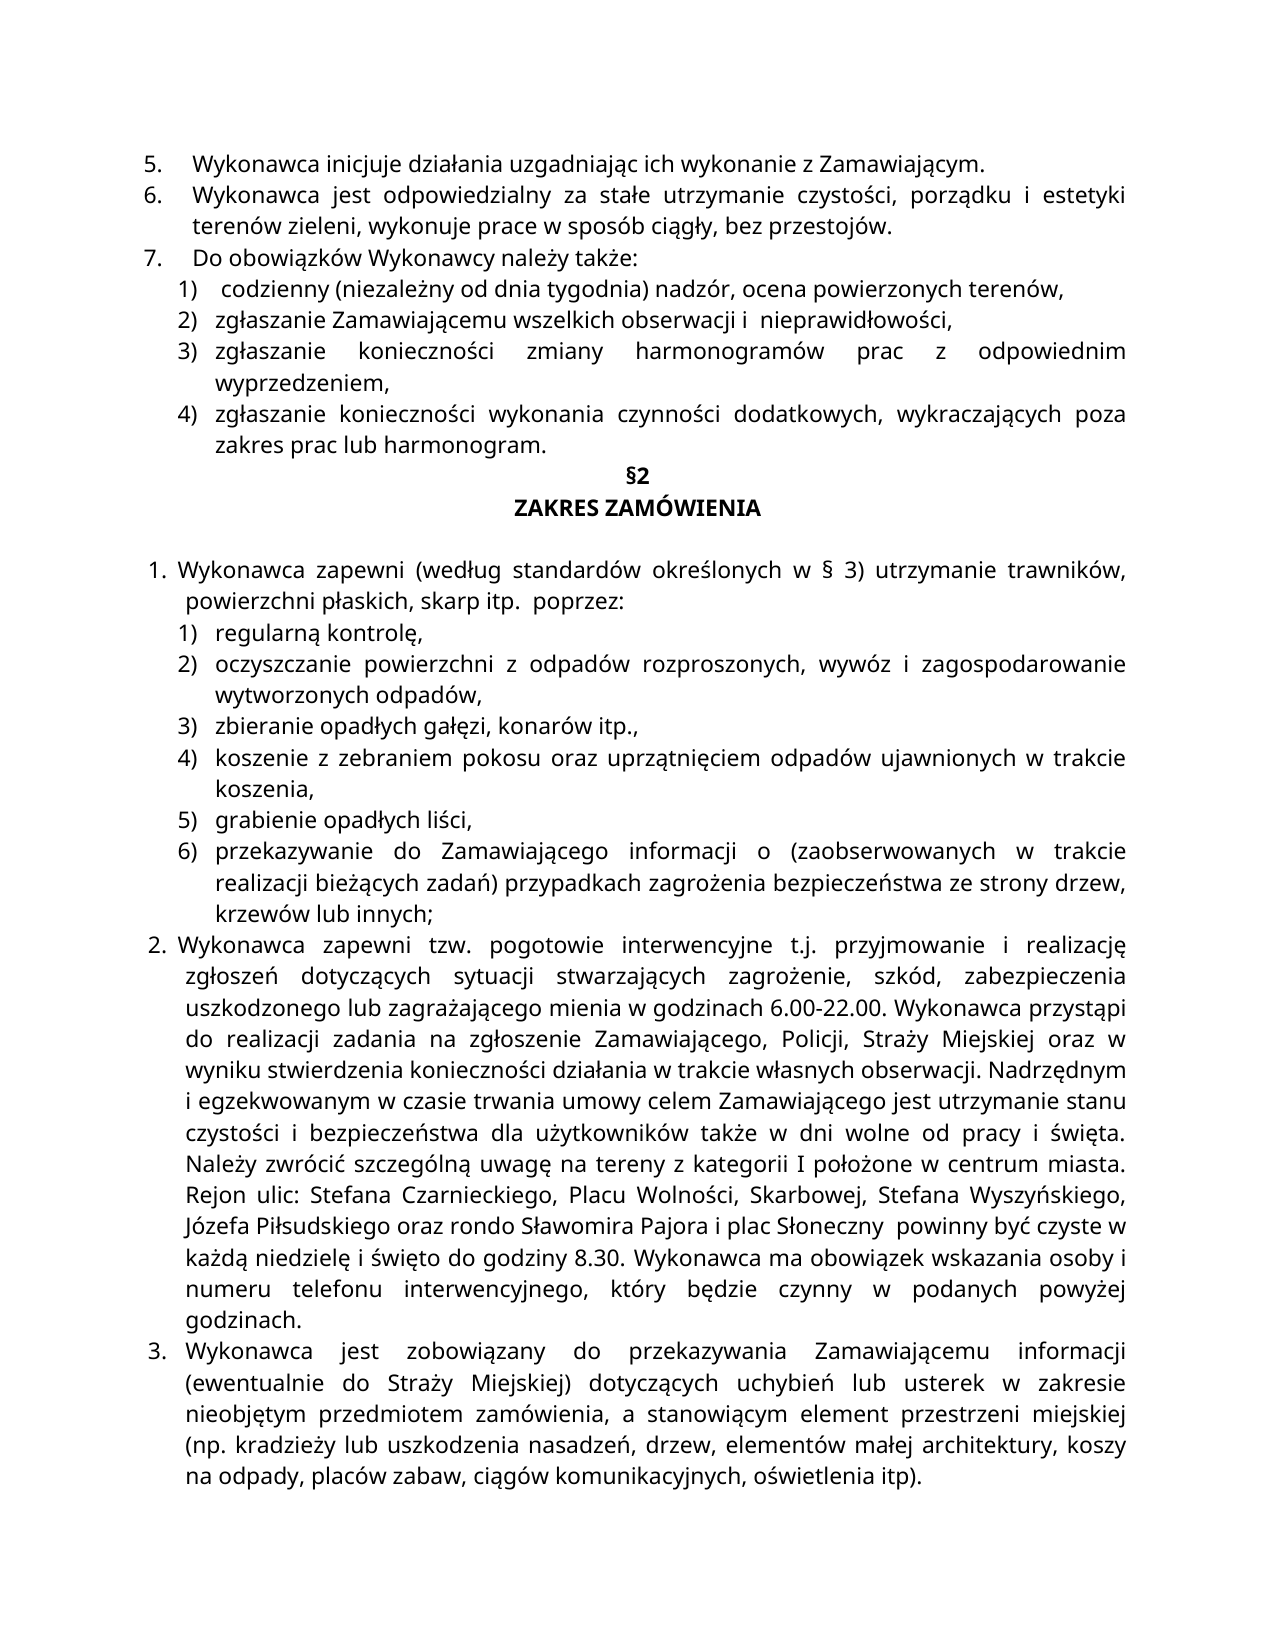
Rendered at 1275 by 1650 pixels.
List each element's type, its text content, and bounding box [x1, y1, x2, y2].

list grabienie opadłych liści, [177, 804, 1127, 835]
text §2 [148, 460, 1127, 491]
list zgłaszanie Zamawiającemu wszelkich obserwacji i nieprawidłowości, [177, 304, 1127, 335]
list codzienny (niezależny od dnia tygodnia) nadzór, ocena powierzonych terenów, [177, 273, 1127, 304]
list Wykonawca jest zobowiązany do przekazywania Zamawiającemu informacji (ewentualnie do Straży Miejskiej) dotyczących uchybień lub usterek w zakresie nieobjętym przedmiotem zamówienia, a stanowiącym element przestrzeni miejskiej (np. kradzieży lub uszkodzenia nasadzeń, drzew, elementów małej architektury, koszy na odpady, placów zabaw, ciągów komunikacyjnych, oświetlenia itp). [148, 1335, 1127, 1491]
list zbieranie opadłych gałęzi, konarów itp., [177, 710, 1127, 741]
list Wykonawca zapewni tzw. pogotowie interwencyjne t.j. przyjmowanie i realizację zgłoszeń dotyczących sytuacji stwarzających zagrożenie, szkód, zabezpieczenia uszkodzonego lub zagrażającego mienia w godzinach 6.00-22.00. Wykonawca przystąpi do realizacji zadania na zgłoszenie Zamawiającego, Policji, Straży Miejskiej oraz w wyniku stwierdzenia konieczności działania w trakcie własnych obserwacji. Nadrzędnym i egzekwowanym w czasie trwania umowy celem Zamawiającego jest utrzymanie stanu czystości i bezpieczeństwa dla użytkowników także w dni wolne od pracy i święta. Należy zwrócić szczególną uwagę na tereny z kategorii I położone w centrum miasta. Rejon ulic: Stefana Czarnieckiego, Placu Wolności, Skarbowej, Stefana Wyszyńskiego, Józefa Piłsudskiego oraz rondo Sławomira Pajora i plac Słoneczny powinny być czyste w każdą niedzielę i święto do godziny 8.30. Wykonawca ma obowiązek wskazania osoby i numeru telefonu interwencyjnego, który będzie czynny w podanych powyżej godzinach. [148, 929, 1127, 1335]
list zgłaszanie konieczności zmiany harmonogramów prac z odpowiednim wyprzedzeniem, [177, 335, 1127, 398]
list koszenie z zebraniem pokosu oraz uprzątnięciem odpadów ujawnionych w trakcie koszenia, [177, 741, 1127, 804]
list Wykonawca zapewni (według standardów określonych w § 3) utrzymanie trawników, powierzchni płaskich, skarp itp. poprzez: [148, 554, 1127, 616]
text ZAKRES ZAMÓWIENIA [148, 491, 1127, 523]
list regularną kontrolę, [177, 616, 1127, 648]
list Wykonawca jest odpowiedzialny za stałe utrzymanie czystości, porządku i estetyki terenów zieleni, wykonuje prace w sposób ciągły, bez przestojów. [162, 179, 1127, 241]
list Wykonawca inicjuje działania uzgadniając ich wykonanie z Zamawiającym. [162, 148, 1127, 179]
list Do obowiązków Wykonawcy należy także: [162, 241, 1127, 273]
list zgłaszanie konieczności wykonania czynności dodatkowych, wykraczających poza zakres prac lub harmonogram. [177, 398, 1127, 460]
list przekazywanie do Zamawiającego informacji o (zaobserwowanych w trakcie realizacji bieżących zadań) przypadkach zagrożenia bezpieczeństwa ze strony drzew, krzewów lub innych; [177, 835, 1127, 929]
list oczyszczanie powierzchni z odpadów rozproszonych, wywóz i zagospodarowanie wytworzonych odpadów, [177, 648, 1127, 710]
